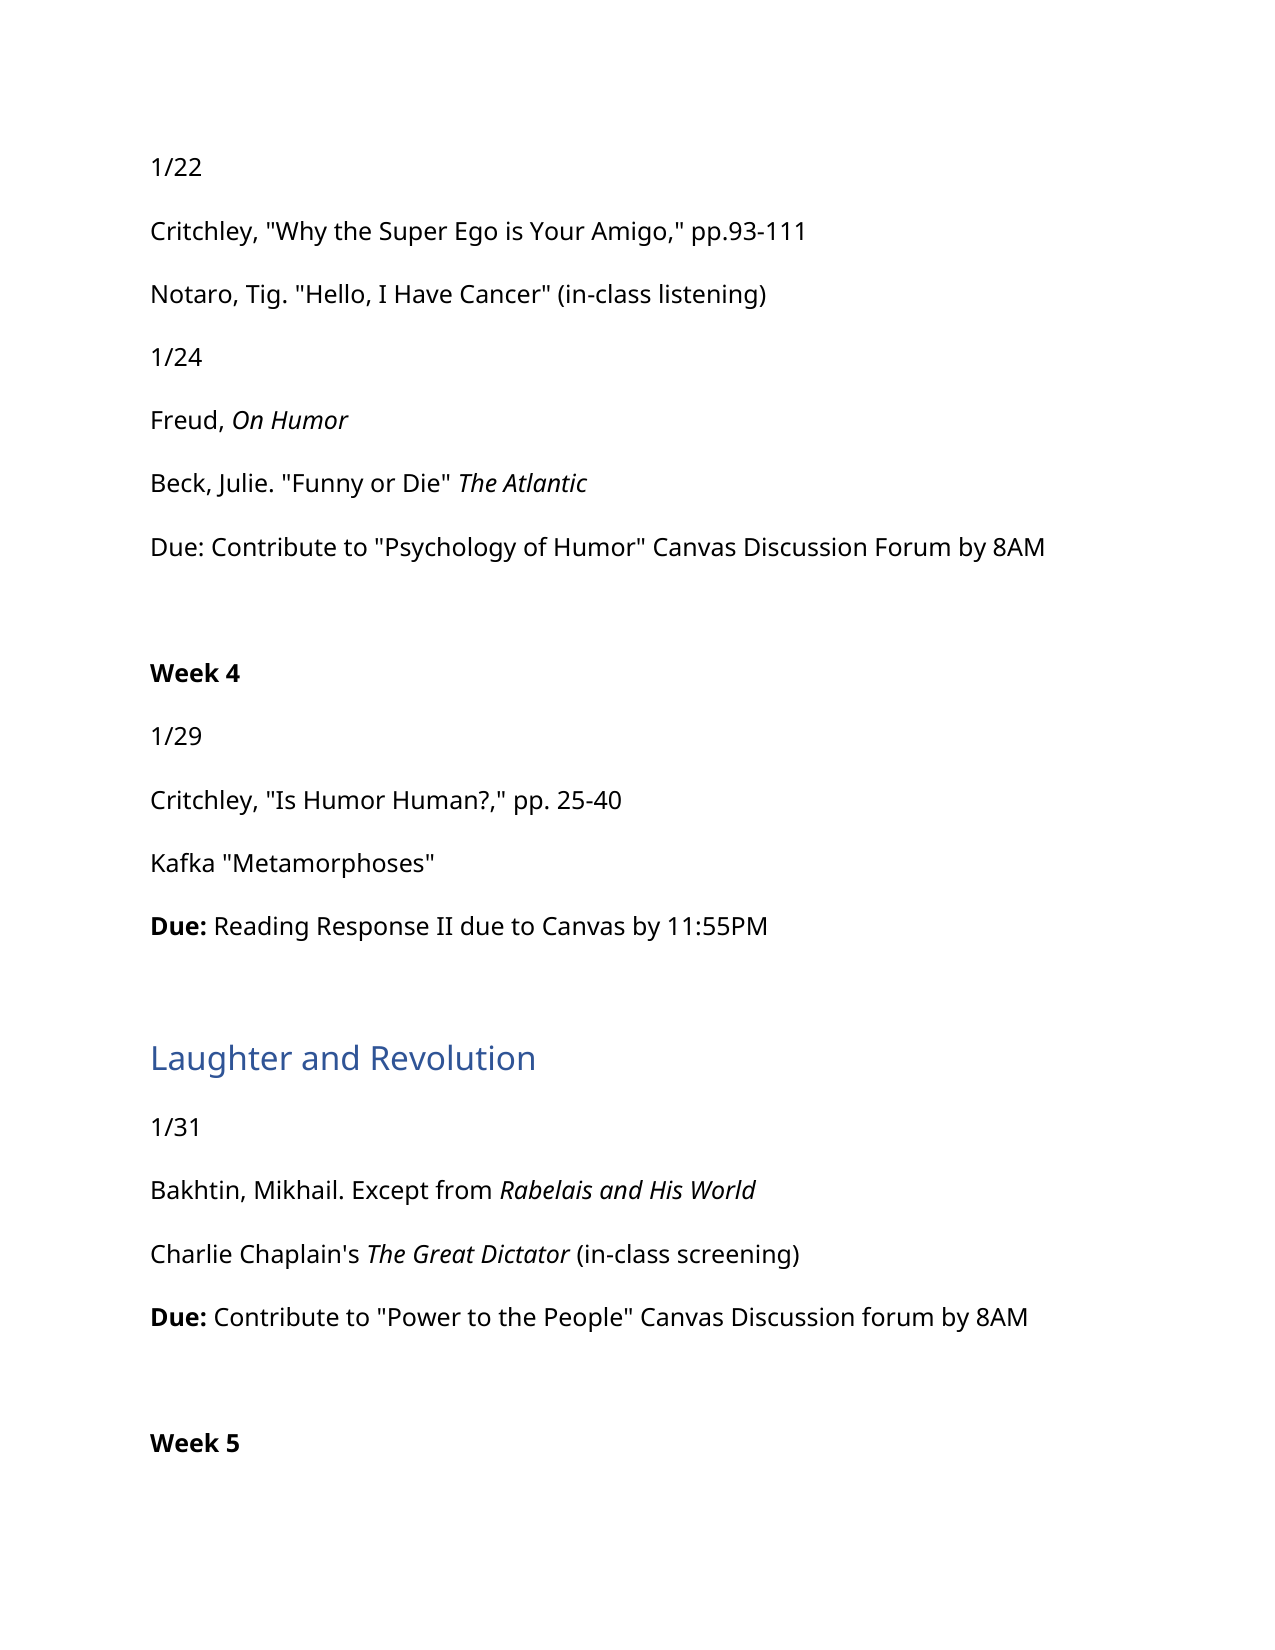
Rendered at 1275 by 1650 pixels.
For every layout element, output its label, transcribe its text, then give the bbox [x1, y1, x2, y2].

text Freud, On Humor [150, 403, 1125, 437]
text Notaro, Tig. "Hello, I Have Cancer" (in-class listening) [150, 276, 1125, 311]
text Kafka "Metamorphoses" [150, 846, 1125, 879]
text Week 4 [150, 656, 1125, 690]
text Due: Contribute to "Psychology of Humor" Canvas Discussion Forum by 8AM [150, 529, 1125, 563]
text Due: Reading Response II due to Canvas by 11:55PM [150, 909, 1125, 943]
text Bakhtin, Mikhail. Except from Rabelais and His World [150, 1173, 1125, 1207]
subtitle Laughter and Revolution [150, 1035, 1125, 1081]
text 1/22 [150, 150, 1125, 184]
text 1/29 [150, 719, 1125, 753]
text Beck, Julie. "Funny or Die" The Atlantic [150, 466, 1125, 500]
text 1/31 [150, 1110, 1125, 1144]
text Critchley, "Why the Super Ego is Your Amigo," pp.93-111 [150, 213, 1125, 247]
text Week 5 [150, 1426, 1125, 1460]
text 1/24 [150, 340, 1125, 374]
text Critchley, "Is Humor Human?," pp. 25-40 [150, 782, 1125, 816]
text Due: Contribute to "Power to the People" Canvas Discussion forum by 8AM [150, 1299, 1125, 1333]
text Charlie Chaplain's The Great Dictator (in-class screening) [150, 1236, 1125, 1270]
